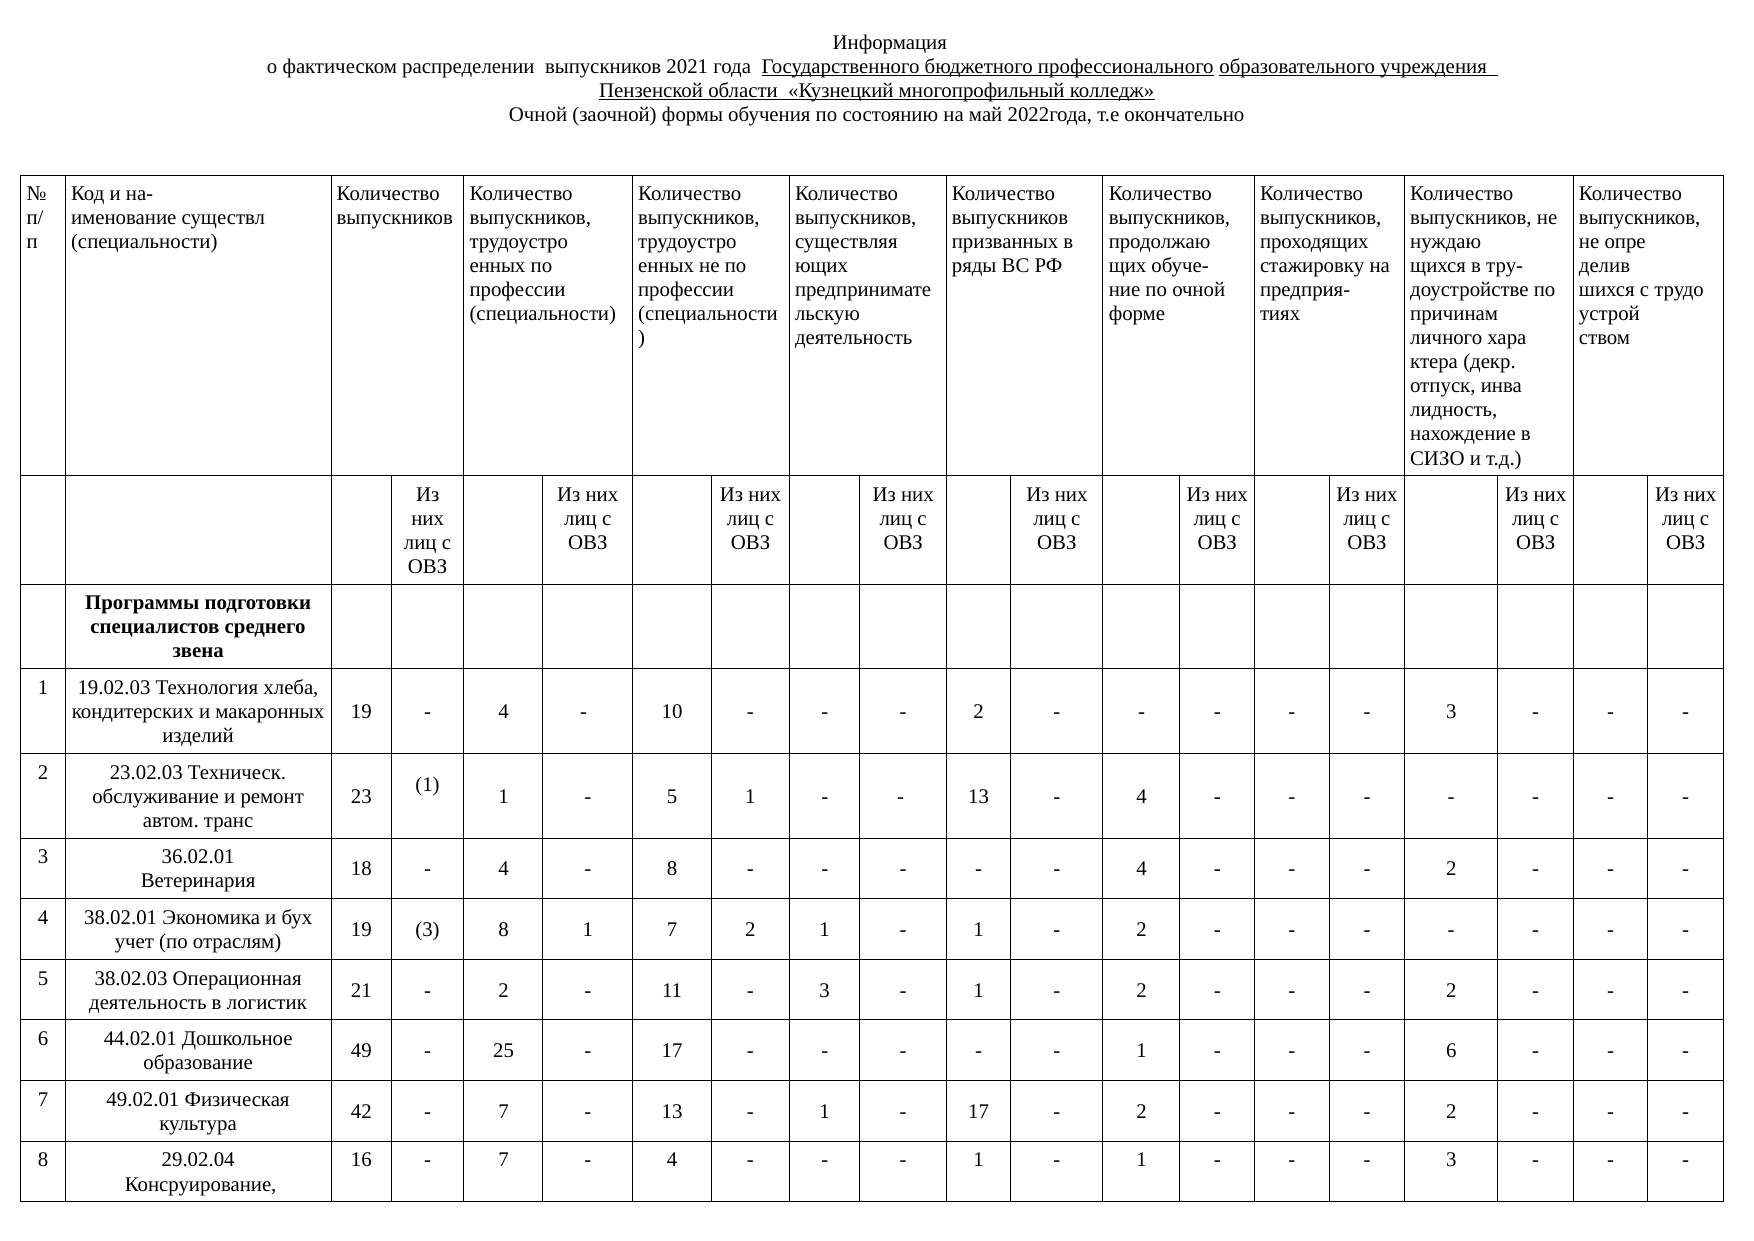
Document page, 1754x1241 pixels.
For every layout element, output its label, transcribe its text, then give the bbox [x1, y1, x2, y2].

table_cell - [543, 960, 632, 1019]
table_cell - [1103, 669, 1179, 753]
table_header Код и на- именование существл (специальности) [66, 176, 331, 475]
table_cell - [1574, 960, 1647, 1019]
table_cell 1 [1103, 1020, 1179, 1080]
table_header Количество выпускников, проходящих стажировку на предприя- тиях [1255, 176, 1404, 475]
table_cell 19.02.03 Технология хлеба, кондитерских и макаронных изделий [66, 669, 331, 753]
table_cell 8 [21, 1142, 65, 1201]
text о фактическом распределении выпускников 2021 года Государственного бюджетного профессионального образовательного учреждения [35, 54, 1718, 78]
table_cell [947, 476, 1010, 583]
table_cell - [1330, 839, 1404, 898]
table_cell Из них лиц с ОВЗ [712, 476, 789, 583]
table_cell 4 [464, 839, 542, 898]
table_cell 4 [1103, 839, 1179, 898]
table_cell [66, 1142, 331, 1201]
table_cell 3 [21, 839, 65, 898]
table_cell - [1255, 839, 1329, 898]
table_cell - [1330, 899, 1404, 959]
table_cell - [712, 1020, 789, 1080]
table_cell 2 [947, 669, 1010, 753]
table_cell 2 [1103, 899, 1179, 959]
table_cell - [712, 1142, 789, 1201]
table_cell - [947, 839, 1010, 898]
table_cell - [1180, 960, 1254, 1019]
table_cell - [1574, 899, 1647, 959]
table_cell - [1648, 669, 1723, 753]
table_cell 1 [1103, 1142, 1179, 1201]
table_header Количество выпускников, не нуждаю щихся в тру- доустройстве по причинам личного хара ктера (декр. отпуск, инва лидность, нахождение в СИЗО и т.д.) [1405, 176, 1573, 475]
table_cell 3 [790, 960, 859, 1019]
table_cell - [1498, 839, 1573, 898]
table_cell - [1011, 1142, 1102, 1201]
table_cell - [1255, 1081, 1329, 1141]
table_cell - [1255, 669, 1329, 753]
table_cell 19 [332, 669, 391, 753]
table_cell - [392, 1142, 463, 1201]
table_cell [1255, 585, 1329, 668]
table_header № п/ п [21, 176, 65, 475]
table_cell [464, 476, 542, 583]
table_cell 1 [947, 960, 1010, 1019]
table_cell 2 [464, 960, 542, 1019]
table_cell - [1498, 1081, 1573, 1141]
table_cell - [712, 669, 789, 753]
table_cell 6 [1405, 1020, 1497, 1080]
table_cell 36.02.01 Ветеринария [66, 839, 331, 898]
table_header Количество выпускников призванных в ряды ВС РФ [947, 176, 1102, 475]
table_cell - [860, 839, 946, 898]
table_cell 2 [712, 899, 789, 959]
table_cell - [1011, 839, 1102, 898]
table_cell - [1011, 1081, 1102, 1141]
table_cell 1 [790, 899, 859, 959]
table_cell 7 [633, 899, 711, 959]
table_cell - [947, 1020, 1010, 1080]
table_cell [1574, 476, 1647, 583]
table_cell - [392, 669, 463, 753]
table_cell - [860, 754, 946, 837]
table_cell - [1330, 1142, 1404, 1201]
table_cell [1330, 585, 1404, 668]
text Очной (заочной) формы обучения по состоянию на май 2022года, т.е окончательно [35, 102, 1718, 126]
table_cell [633, 476, 711, 583]
table_cell 5 [21, 960, 65, 1019]
table_cell (3) [392, 899, 463, 959]
table_cell [790, 476, 859, 583]
table_cell Из них лиц с ОВЗ [1648, 476, 1723, 583]
table_cell - [1498, 960, 1573, 1019]
table_cell - [1180, 669, 1254, 753]
table_cell 2 [1103, 960, 1179, 1019]
table_cell [332, 585, 391, 668]
table_cell - [1498, 754, 1573, 837]
table_cell 49.02.01 Физическая культура [66, 1081, 331, 1141]
table_cell 17 [947, 1081, 1010, 1141]
table_cell - [712, 1081, 789, 1141]
table_cell [1011, 585, 1102, 668]
table_header Количество выпускников, трудоустро енных не по профессии (специальности) [633, 176, 789, 475]
table_cell - [860, 669, 946, 753]
table_cell - [860, 960, 946, 1019]
table_cell 2 [1405, 960, 1497, 1019]
table_cell [1103, 476, 1179, 583]
table_cell Из них лиц с ОВЗ [860, 476, 946, 583]
table_cell 13 [633, 1081, 711, 1141]
table_cell Из них лиц с ОВЗ [1330, 476, 1404, 583]
table_cell - [392, 839, 463, 898]
table_cell 10 [633, 669, 711, 753]
table_cell 3 [1405, 1142, 1497, 1201]
table_cell - [1648, 1142, 1723, 1201]
table_cell - [1405, 754, 1497, 837]
table_cell - [1011, 754, 1102, 837]
text Пензенской области «Кузнецкий многопрофильный колледж» [35, 78, 1718, 102]
table_cell 5 [633, 754, 711, 837]
table_cell Из них лиц с ОВЗ [1180, 476, 1254, 583]
table_cell - [392, 1020, 463, 1080]
table_cell - [1330, 1020, 1404, 1080]
table_cell - [1574, 1142, 1647, 1201]
table_cell - [1255, 1020, 1329, 1080]
table_cell - [1180, 1142, 1254, 1201]
table_cell - [392, 960, 463, 1019]
table_cell - [1405, 899, 1497, 959]
table_cell 23.02.03 Техническ. обслуживание и ремонт автом. транс [66, 754, 331, 837]
table_cell - [543, 1142, 632, 1201]
table_header Количество выпускников, не опре делив шихся с трудо устрой ством [1574, 176, 1723, 475]
table_cell 1 [543, 899, 632, 959]
table_cell Из них лиц с ОВЗ [1011, 476, 1102, 583]
table_cell Из них лиц с ОВЗ [392, 476, 463, 583]
table_cell [1498, 585, 1573, 668]
table_cell - [1648, 960, 1723, 1019]
table_cell 4 [633, 1142, 711, 1201]
table_cell [1180, 585, 1254, 668]
table_cell - [1180, 899, 1254, 959]
table_cell - [1574, 669, 1647, 753]
text Информация [65, 30, 1688, 54]
table_cell 7 [21, 1081, 65, 1141]
table_cell - [1180, 839, 1254, 898]
table_cell 7 [464, 1081, 542, 1141]
table_cell [1405, 585, 1497, 668]
table_cell [860, 585, 946, 668]
table_cell - [1255, 1142, 1329, 1201]
table_cell [21, 476, 65, 583]
table_cell - [790, 754, 859, 837]
table_cell - [1648, 754, 1723, 837]
table_cell - [1648, 1020, 1723, 1080]
table_cell 13 [947, 754, 1010, 837]
table_cell - [1180, 754, 1254, 837]
table_header Количество выпускников, трудоустро енных по профессии (специальности) [464, 176, 632, 475]
table_cell [332, 476, 391, 583]
table_cell - [1255, 960, 1329, 1019]
table_cell - [1330, 669, 1404, 753]
table_cell 2 [1405, 839, 1497, 898]
table_cell - [543, 669, 632, 753]
table_cell [66, 476, 331, 583]
table_cell 6 [21, 1020, 65, 1080]
table_cell - [543, 754, 632, 837]
table_cell - [1255, 899, 1329, 959]
table_cell - [1574, 1020, 1647, 1080]
table_cell 1 [947, 899, 1010, 959]
table_cell - [860, 1020, 946, 1080]
table_cell (1) [392, 754, 463, 837]
table_cell 19 [332, 899, 391, 959]
table_cell - [1498, 1142, 1573, 1201]
table_cell 4 [464, 669, 542, 753]
table_cell - [1574, 754, 1647, 837]
table_cell 38.02.03 Операционная деятельность в логистик [66, 960, 331, 1019]
table_cell 25 [464, 1020, 542, 1080]
table_cell - [1180, 1081, 1254, 1141]
table_cell [1574, 585, 1647, 668]
table_cell [464, 585, 542, 668]
table_cell 2 [1103, 1081, 1179, 1141]
table_cell [712, 585, 789, 668]
table_cell 23 [332, 754, 391, 837]
table_cell 18 [332, 839, 391, 898]
table_cell - [860, 1081, 946, 1141]
table_header Количество выпускников [332, 176, 463, 475]
table_cell Программы подготовки специалистов среднего звена [66, 585, 331, 668]
table_cell [1255, 476, 1329, 583]
table_cell - [1330, 1081, 1404, 1141]
table_cell - [860, 899, 946, 959]
table_cell 21 [332, 960, 391, 1019]
table_cell 2 [1405, 1081, 1497, 1141]
table_cell - [790, 1142, 859, 1201]
table_cell [947, 585, 1010, 668]
table_cell - [1648, 839, 1723, 898]
table_cell [392, 585, 463, 668]
table_cell [1405, 476, 1497, 583]
table_cell - [1498, 1020, 1573, 1080]
table_cell 2 [21, 754, 65, 837]
table_header Количество выпускников, существляя ющих предпринимательскую деятельность [790, 176, 946, 475]
table_cell 4 [1103, 754, 1179, 837]
table_cell - [1180, 1020, 1254, 1080]
table_cell - [1011, 669, 1102, 753]
table_cell 42 [332, 1081, 391, 1141]
table_cell 17 [633, 1020, 711, 1080]
table_cell - [712, 960, 789, 1019]
table_cell 49 [332, 1020, 391, 1080]
table_cell - [543, 1020, 632, 1080]
table_cell 1 [712, 754, 789, 837]
table_cell [21, 585, 65, 668]
table_cell - [543, 1081, 632, 1141]
table_cell - [1255, 754, 1329, 837]
table_cell [790, 585, 859, 668]
table_cell - [1498, 669, 1573, 753]
table_cell 8 [464, 899, 542, 959]
table_cell - [1648, 899, 1723, 959]
table_cell - [1011, 1020, 1102, 1080]
table_cell 11 [633, 960, 711, 1019]
table_cell [543, 585, 632, 668]
table_cell - [790, 1020, 859, 1080]
table_cell - [1011, 960, 1102, 1019]
table_cell 7 [464, 1142, 542, 1201]
table_cell Из них лиц с ОВЗ [1498, 476, 1573, 583]
table_cell 8 [633, 839, 711, 898]
table_cell 3 [1405, 669, 1497, 753]
table_cell 1 [790, 1081, 859, 1141]
table_cell - [1574, 1081, 1647, 1141]
table_cell - [1498, 899, 1573, 959]
table_cell [1103, 585, 1179, 668]
table_cell - [1574, 839, 1647, 898]
table_cell - [1011, 899, 1102, 959]
table_cell 16 [332, 1142, 391, 1201]
table_cell - [790, 839, 859, 898]
table_cell 1 [464, 754, 542, 837]
table_cell 1 [21, 669, 65, 753]
table_cell - [1330, 754, 1404, 837]
table_cell - [543, 839, 632, 898]
table_cell - [1330, 960, 1404, 1019]
table_cell Из них лиц с ОВЗ [543, 476, 632, 583]
table_cell - [790, 669, 859, 753]
table_cell [633, 585, 711, 668]
table_cell [1648, 585, 1723, 668]
table_cell 4 [21, 899, 65, 959]
table_cell - [1648, 1081, 1723, 1141]
table_cell - [712, 839, 789, 898]
table_cell 1 [947, 1142, 1010, 1201]
table_cell - [860, 1142, 946, 1201]
table_cell - [392, 1081, 463, 1141]
table_cell 44.02.01 Дошкольное образование [66, 1020, 331, 1080]
table_header Количество выпускников, продолжаю щих обуче- ние по очной форме [1103, 176, 1254, 475]
table_cell 38.02.01 Экономика и бух учет (по отраслям) [66, 899, 331, 959]
